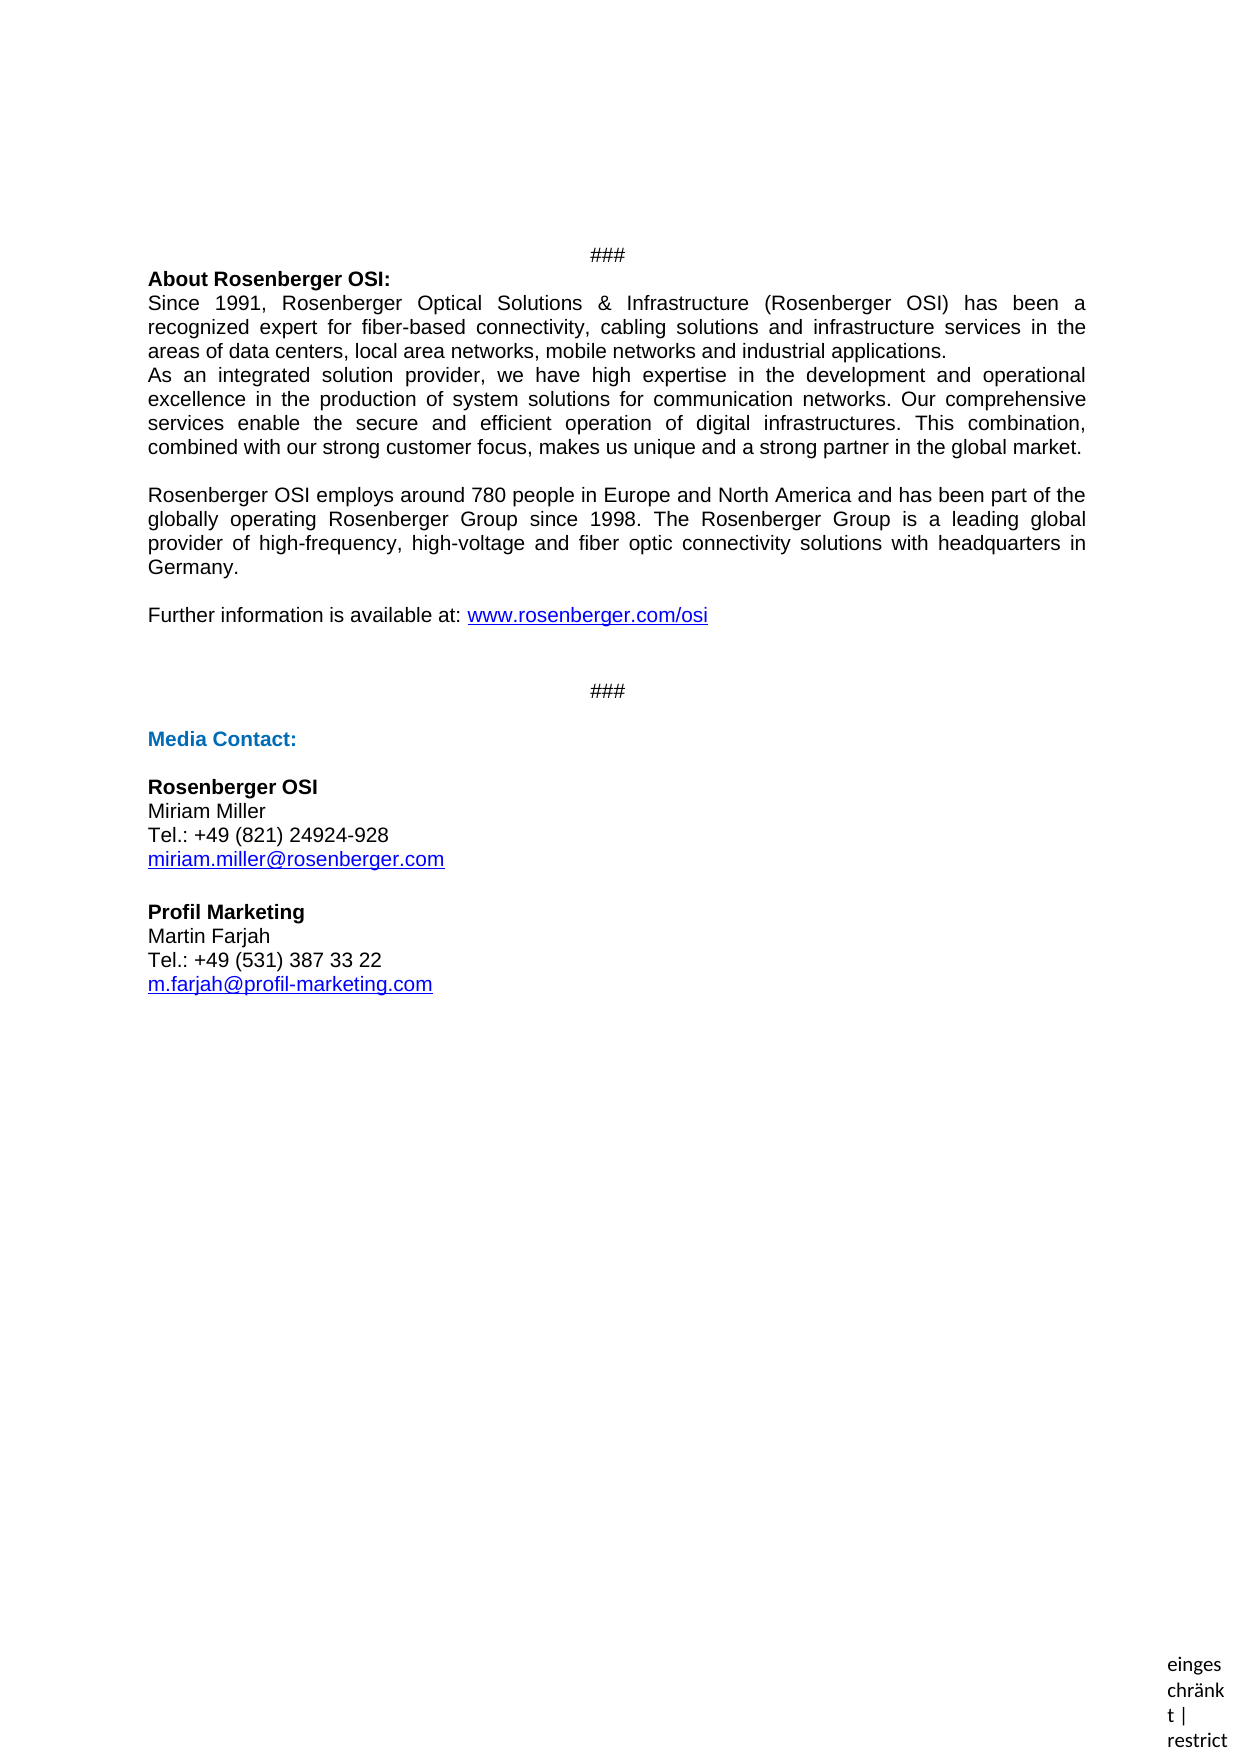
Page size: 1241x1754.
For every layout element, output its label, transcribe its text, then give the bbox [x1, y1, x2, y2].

text miriam.miller@rosenberger.com [148, 847, 1087, 871]
text As an integrated solution provider, we have high expertise in the development and operational excellence in the production of system solutions for communication networks. Our comprehensive services enable the secure and efficient operation of digital infrastructures. This combination, combined with our strong customer focus, makes us unique and a strong partner in the global market. [148, 363, 1087, 459]
text Profil Marketing [148, 900, 1087, 924]
text Miriam Miller [148, 799, 1087, 823]
text Media Contact: [148, 727, 1087, 751]
text Rosenberger OSI [148, 775, 1087, 799]
text m.farjah@profil-marketing.com [148, 972, 1087, 996]
text ### [148, 243, 1087, 267]
text Tel.: +49 (821) 24924-928 [148, 823, 1087, 847]
text ### [148, 679, 1087, 703]
text Since 1991, Rosenberger Optical Solutions & Infrastructure (Rosenberger OSI) has been a recognized expert for fiber-based connectivity, cabling solutions and infrastructure services in the areas of data centers, local area networks, mobile networks and industrial applications. [148, 291, 1087, 363]
text Further information is available at: www.rosenberger.com/osi [148, 603, 1087, 627]
text Martin Farjah [148, 924, 1087, 948]
text Rosenberger OSI employs around 780 people in Europe and North America and has been part of the globally operating Rosenberger Group since 1998. The Rosenberger Group is a leading global provider of high-frequency, high-voltage and fiber optic connectivity solutions with headquarters in Germany. [148, 483, 1087, 579]
text About Rosenberger OSI: [148, 267, 1087, 291]
text Tel.: +49 (531) 387 33 22 [148, 948, 1087, 972]
